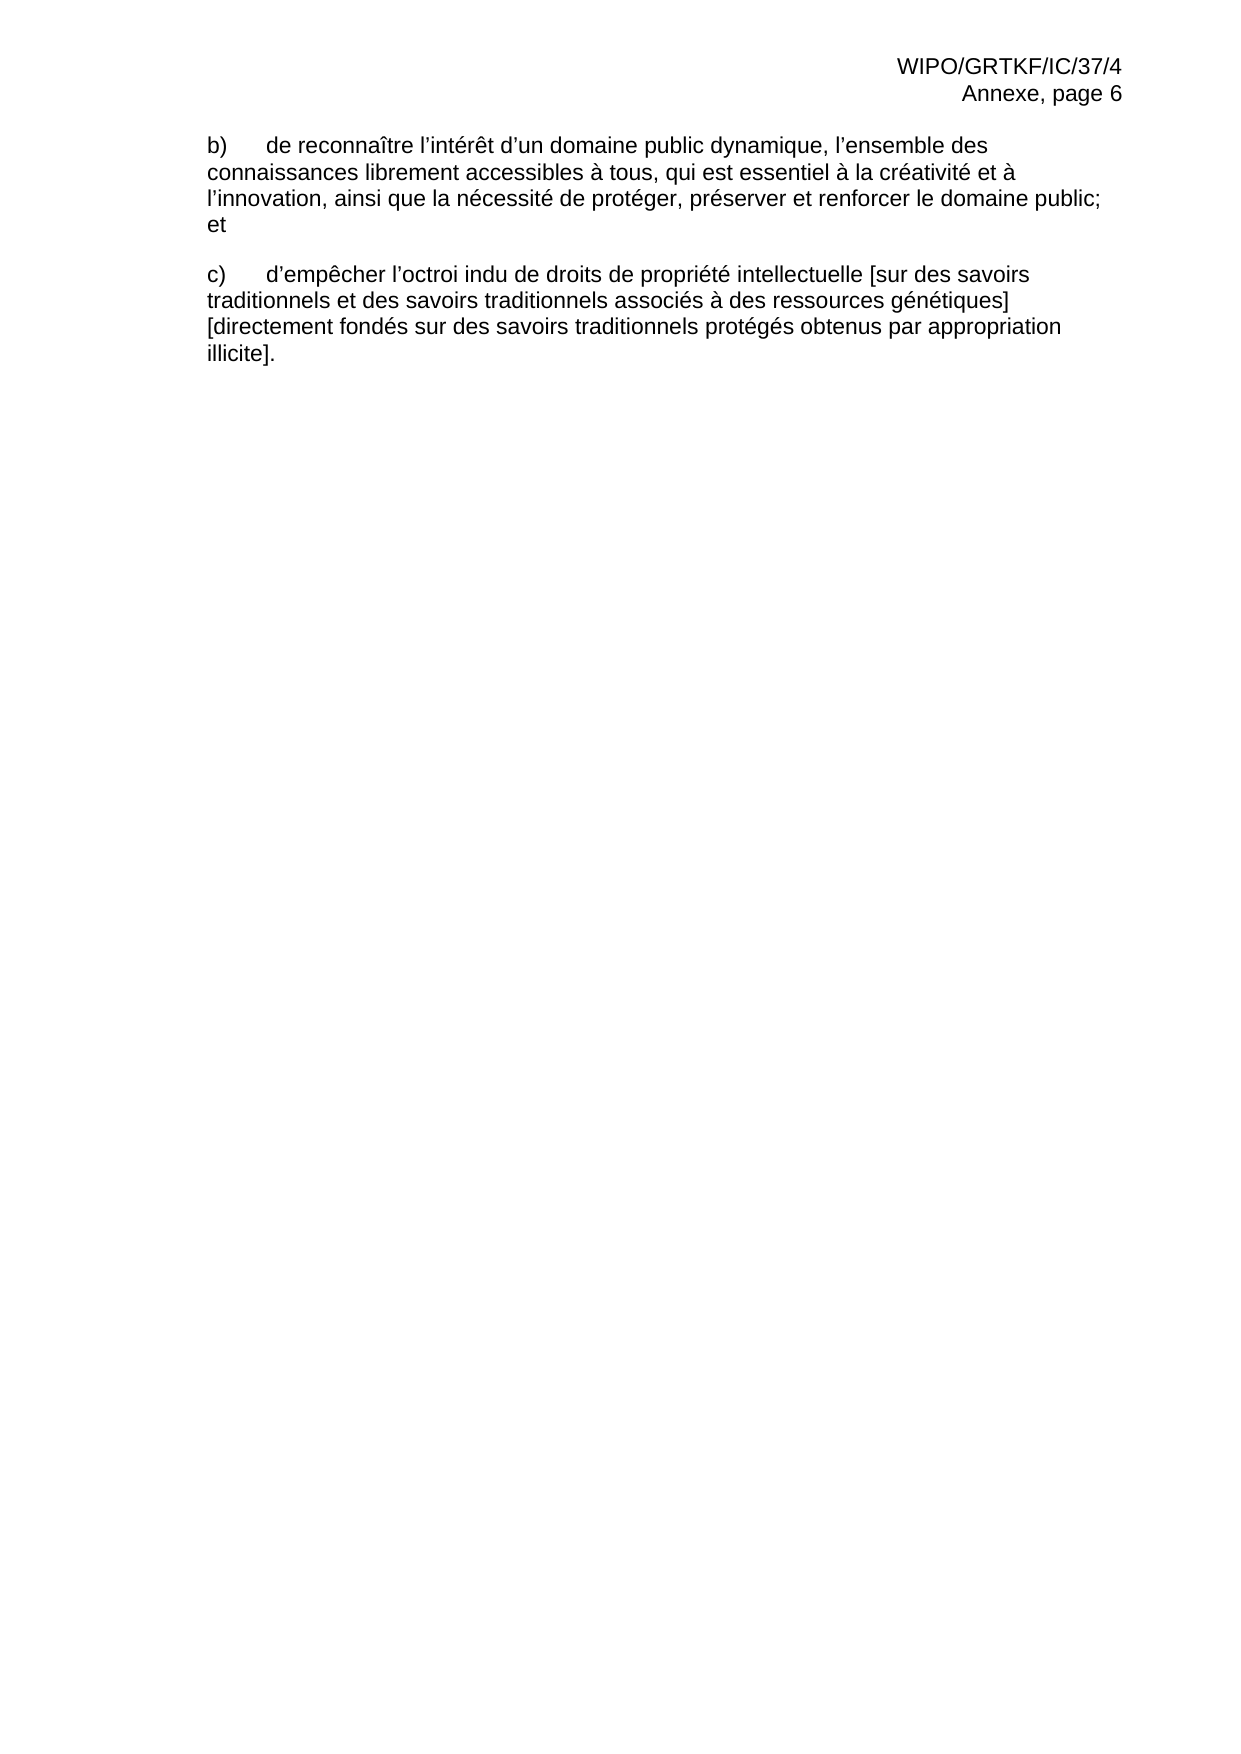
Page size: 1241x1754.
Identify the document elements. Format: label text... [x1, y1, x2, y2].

list d’empêcher l’octroi indu de droits de propriété intellectuelle [sur des savoirs traditionnels et des savoirs traditionnels associés à des ressources génétiques][directement fondés sur des savoirs traditionnels protégés obtenus par appropriation illicite]. [207, 261, 1122, 366]
list de reconnaître l’intérêt d’un domaine public dynamique, l’ensemble des connaissances librement accessibles à tous, qui est essentiel à la créativité et à l’innovation, ainsi que la nécessité de protéger, préserver et renforcer le domaine public; et [207, 132, 1122, 238]
